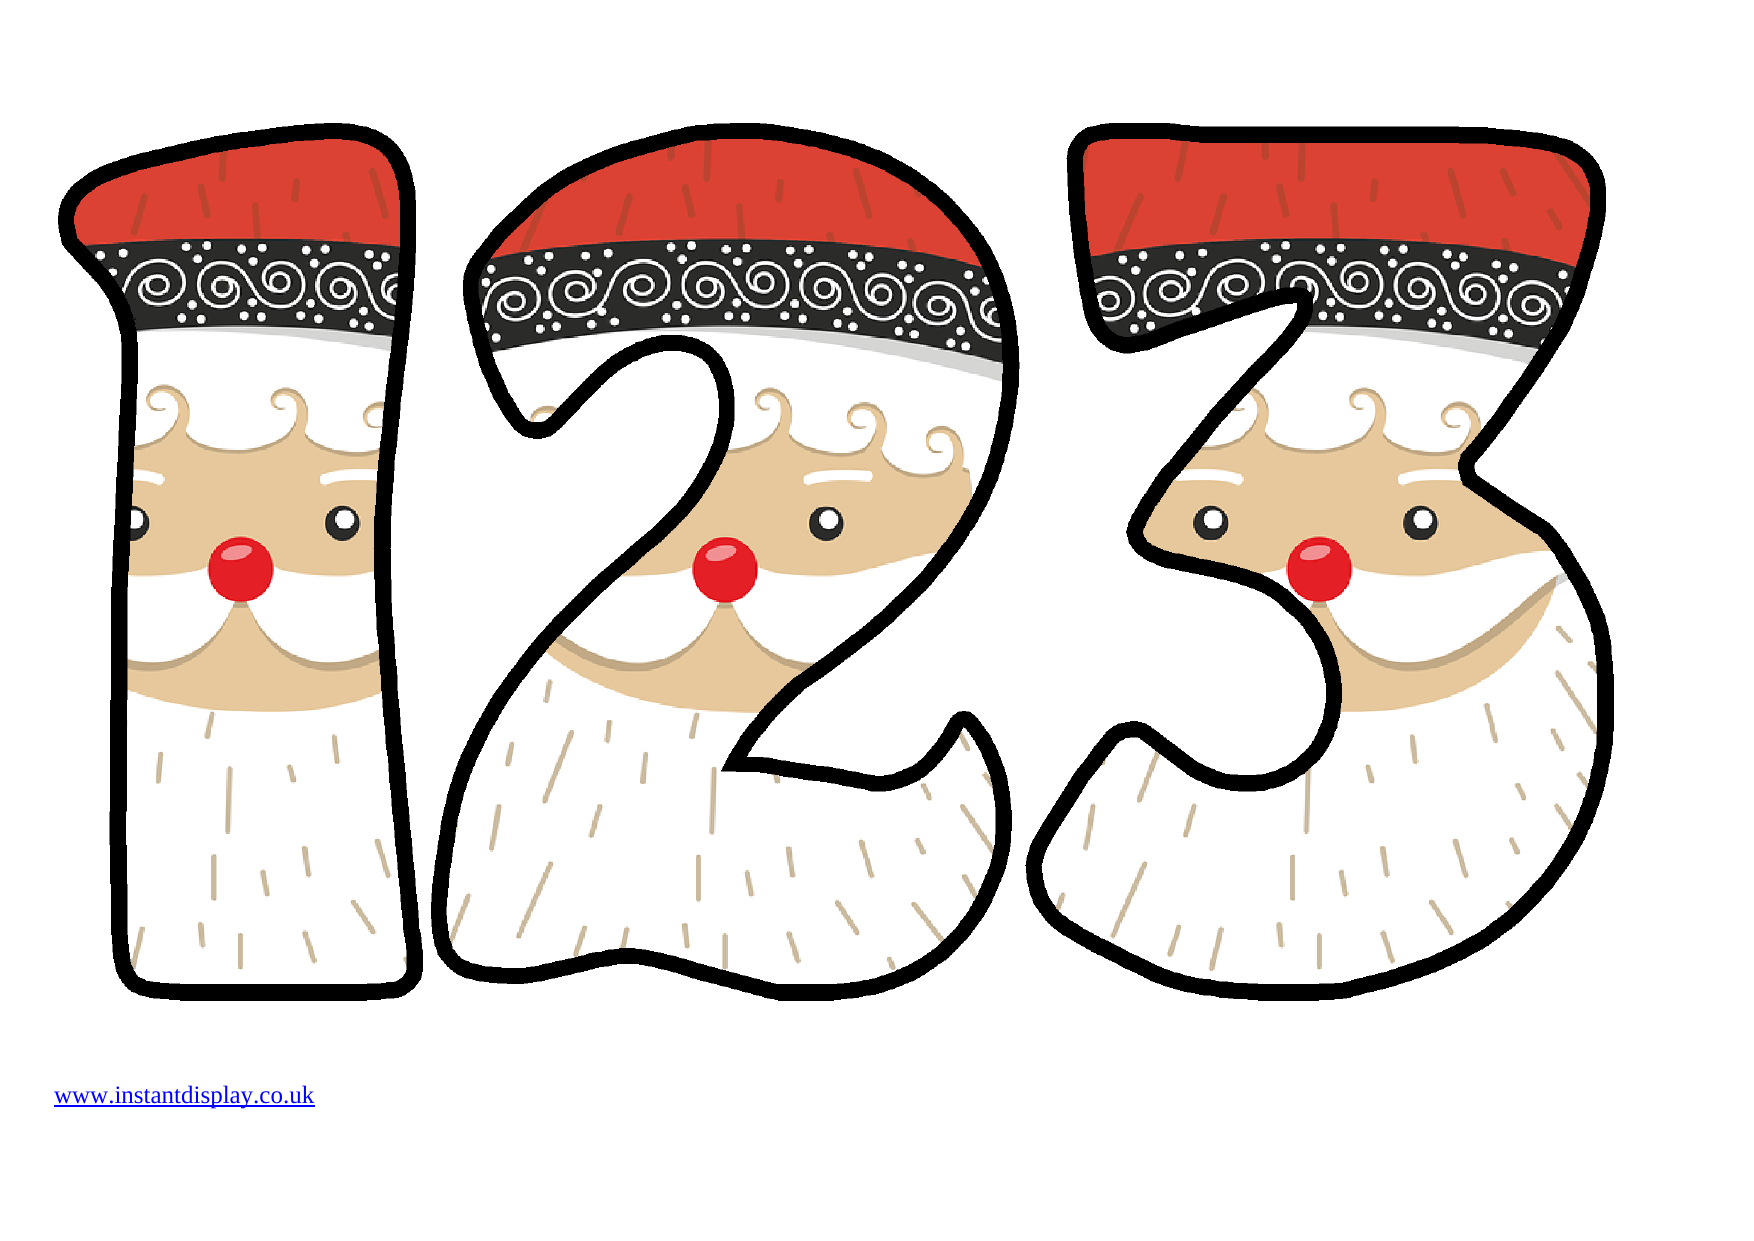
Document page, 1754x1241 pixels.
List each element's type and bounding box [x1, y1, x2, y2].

picture [53, 118, 1617, 1004]
